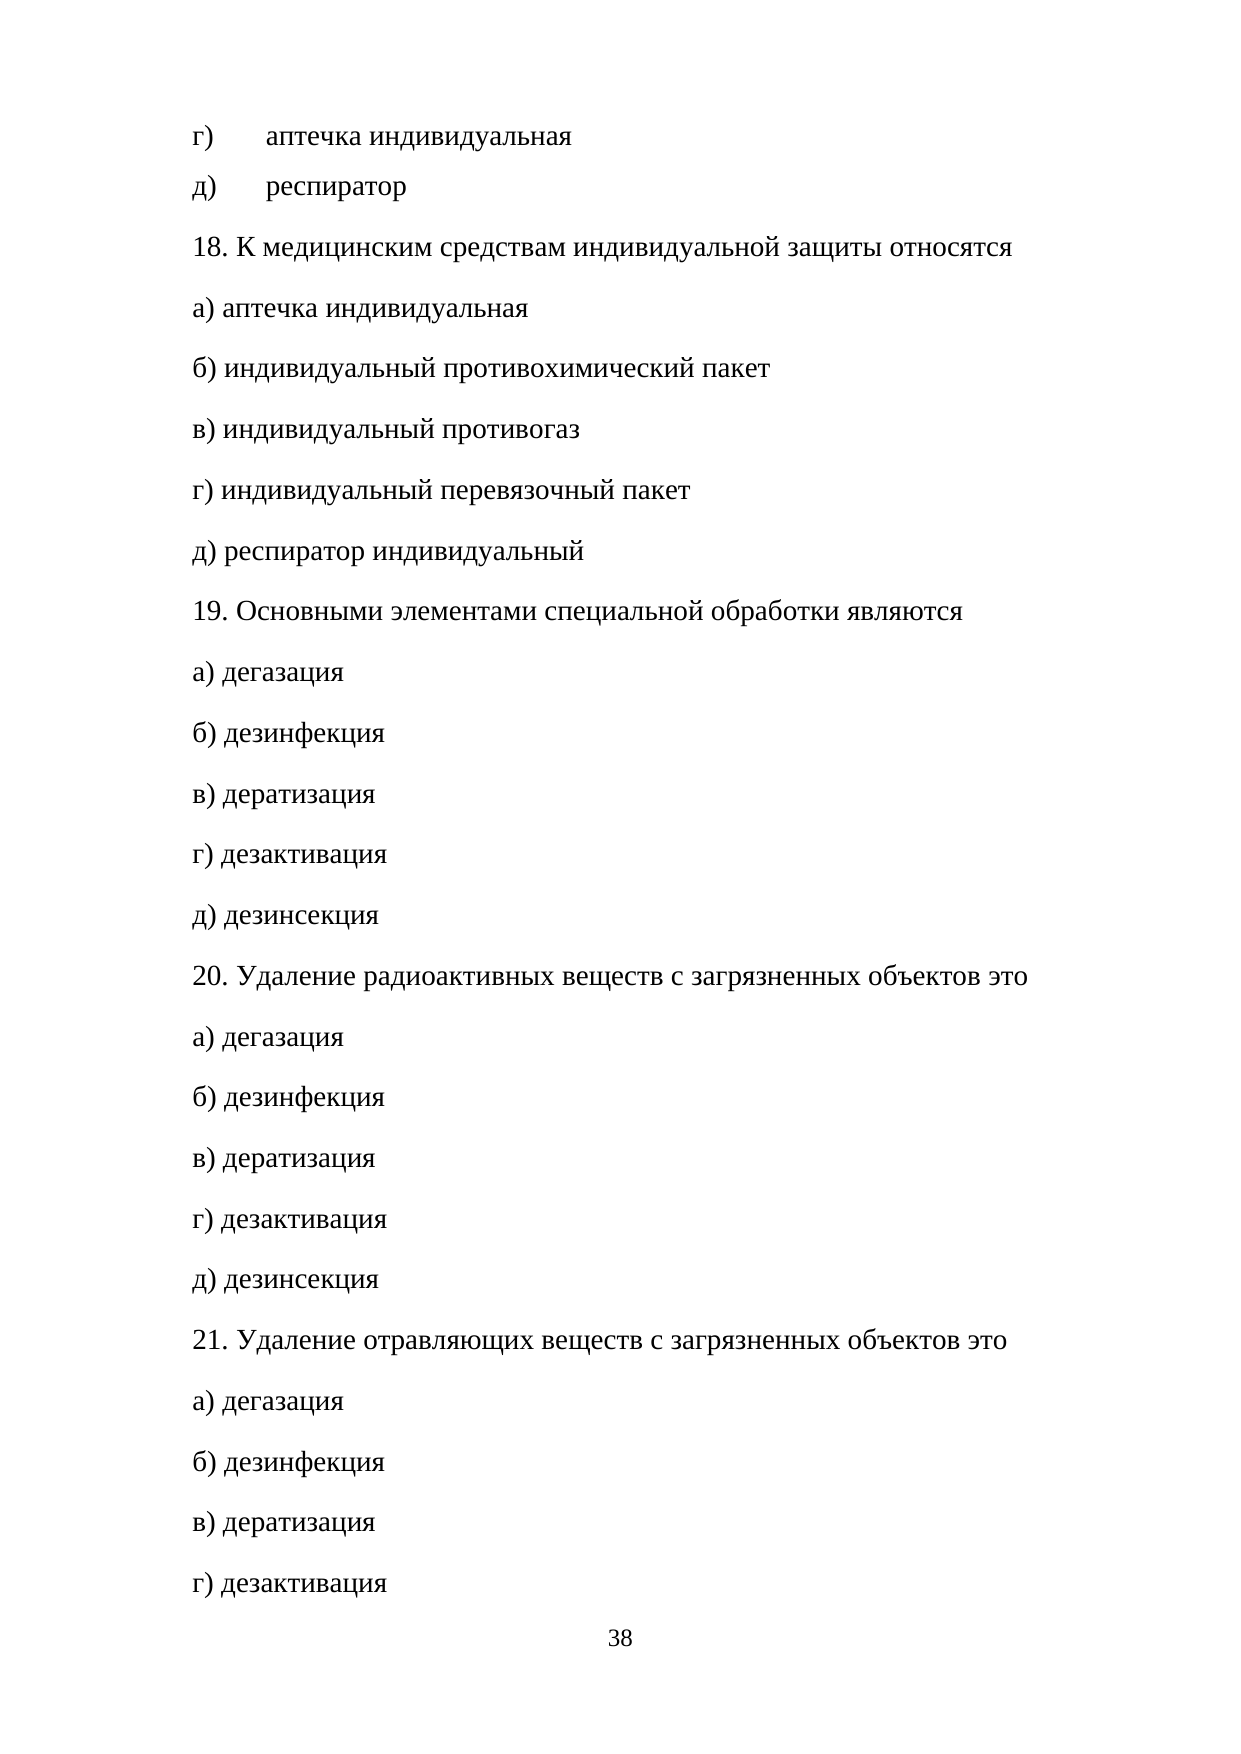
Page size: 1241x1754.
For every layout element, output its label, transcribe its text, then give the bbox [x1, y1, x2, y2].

text г) дезактивация [118, 1201, 1122, 1234]
text г) дезактивация [118, 836, 1122, 870]
text а) аптечка индивидуальная [118, 290, 1122, 323]
text 19. Основными элементами специальной обработки являются [118, 593, 1122, 627]
text д) дезинсекция [118, 897, 1122, 931]
text а) дегазация [118, 1019, 1122, 1052]
text б) дезинфекция [118, 1079, 1122, 1113]
text б) дезинфекция [118, 1444, 1122, 1477]
text в) дератизация [118, 1140, 1122, 1174]
text а) дегазация [118, 654, 1122, 688]
text 18. К медицинским средствам индивидуальной защиты относятся [118, 229, 1122, 263]
text б) индивидуальный противохимический пакет [118, 351, 1122, 384]
text 21. Удаление отравляющих веществ с загрязненных объектов это [118, 1322, 1122, 1356]
text б) дезинфекция [118, 715, 1122, 748]
text д) респиратор индивидуальный [118, 533, 1122, 566]
text в) дератизация [118, 1504, 1122, 1538]
list аптечка индивидуальная [192, 118, 1122, 152]
text г) индивидуальный перевязочный пакет [118, 472, 1122, 506]
text 20. Удаление радиоактивных веществ с загрязненных объектов это [118, 958, 1122, 991]
list респиратор [192, 168, 1122, 202]
text а) дегазация [118, 1383, 1122, 1417]
text д) дезинсекция [118, 1262, 1122, 1295]
text в) дератизация [118, 776, 1122, 809]
text в) индивидуальный противогаз [118, 411, 1122, 445]
text г) дезактивация [118, 1565, 1122, 1599]
